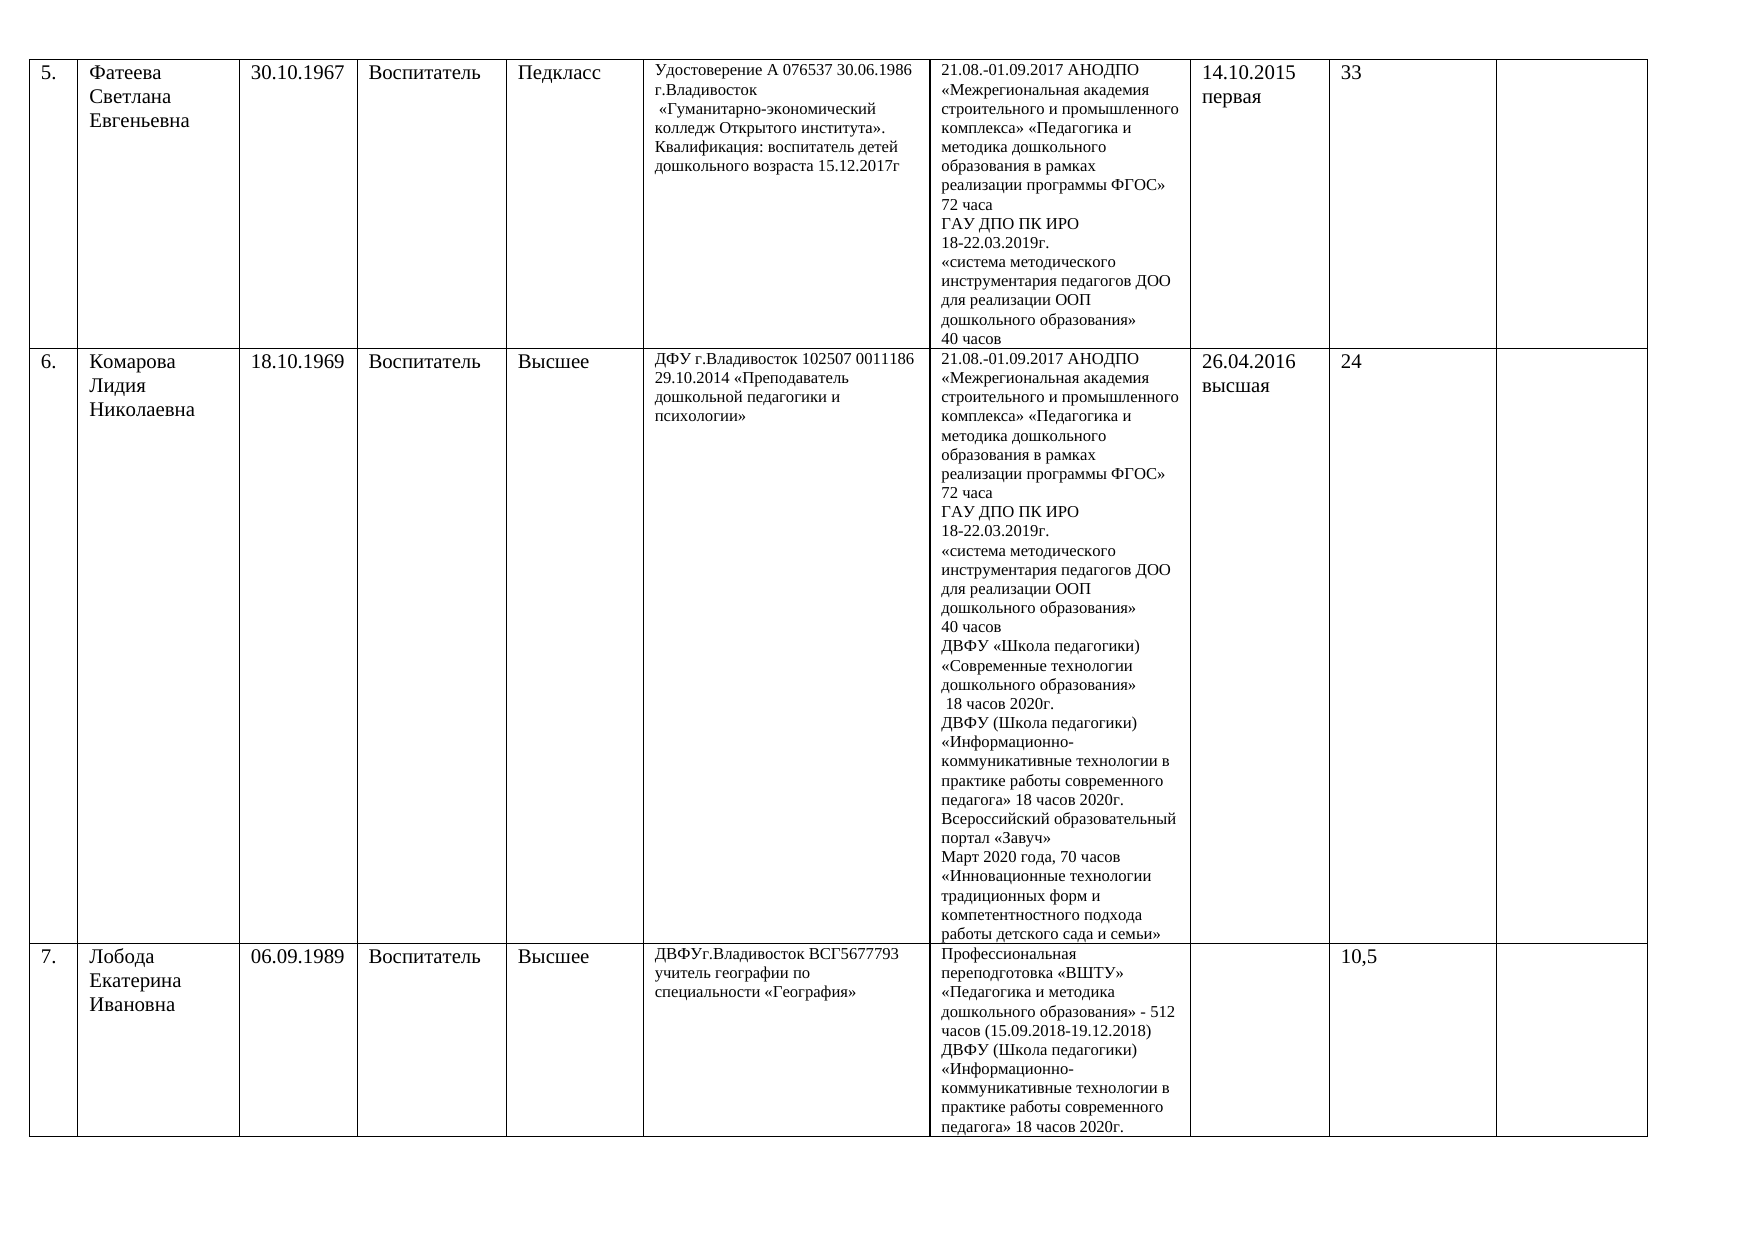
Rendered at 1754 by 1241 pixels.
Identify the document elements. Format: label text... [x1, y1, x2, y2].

table_cell Комарова Лидия Николаевна [78, 349, 239, 943]
table_cell Лобода Екатерина Ивановна [78, 944, 239, 1136]
table_cell [1497, 944, 1647, 1136]
table_cell 30.10.1967 [240, 60, 357, 348]
table_cell Воспитатель [358, 349, 506, 943]
table_cell Воспитатель [358, 60, 506, 348]
table_cell 26.04.2016 высшая [1191, 349, 1329, 943]
table_cell 6. [30, 349, 77, 943]
table_cell Высшее [507, 944, 643, 1136]
table_cell Воспитатель [358, 944, 506, 1136]
table_cell Фатеева Светлана Евгеньевна [78, 60, 239, 348]
table_cell 5. [30, 60, 77, 348]
table_cell ДФУ г.Владивосток 102507 0011186 29.10.2014 «Преподаватель дошкольной педагогики и психологии» [644, 349, 929, 943]
table_cell 21.08.-01.09.2017 АНОДПО «Межрегиональная академия строительного и промышленного комплекса» «Педагогика и методика дошкольного образования в рамках реализации программы ФГОС» 72 часа ГАУ ДПО ПК ИРО 18-22.03.2019г. «система методического инструментария педагогов ДОО для реализации ООП дошкольного образования» 40 часов ДВФУ «Школа педагогики) «Современные технологии дошкольного образования» 18 часов 2020г. ДВФУ (Школа педагогики) «Информационно-коммуникативные технологии в практике работы современного педагога» 18 часов 2020г. Всероссийский образовательный портал «Завуч» Март 2020 года, 70 часов «Инновационные технологии традиционных форм и компетентностного подхода работы детского сада и семьи» [931, 349, 1190, 943]
table_cell 18.10.1969 [240, 349, 357, 943]
table_cell 14.10.2015 первая [1191, 60, 1329, 348]
table_cell 10,5 [1330, 944, 1496, 1136]
table_cell [1497, 349, 1647, 943]
table_cell [1497, 60, 1647, 348]
table_cell 24 [1330, 349, 1496, 943]
table_cell 7. [30, 944, 77, 1136]
table_cell Профессиональная переподготовка «ВШТУ» «Педагогика и методика дошкольного образования» - 512 часов (15.09.2018-19.12.2018) ДВФУ (Школа педагогики) «Информационно-коммуникативные технологии в практике работы современного педагога» 18 часов 2020г. [931, 944, 1190, 1136]
table_cell Высшее [507, 349, 643, 943]
table_cell ДВФУг.Владивосток ВСГ5677793 учитель географии по специальности «География» [644, 944, 929, 1136]
table_cell 21.08.-01.09.2017 АНОДПО «Межрегиональная академия строительного и промышленного комплекса» «Педагогика и методика дошкольного образования в рамках реализации программы ФГОС» 72 часа ГАУ ДПО ПК ИРО 18-22.03.2019г. «система методического инструментария педагогов ДОО для реализации ООП дошкольного образования» 40 часов [931, 60, 1190, 348]
table_cell [1191, 944, 1329, 1136]
table_cell 06.09.1989 [240, 944, 357, 1136]
table_cell Удостоверение А 076537 30.06.1986 г.Владивосток «Гуманитарно-экономический колледж Открытого института». Квалификация: воспитатель детей дошкольного возраста 15.12.2017г [644, 60, 929, 348]
table_cell Педкласс [507, 60, 643, 348]
table_cell 33 [1330, 60, 1496, 348]
